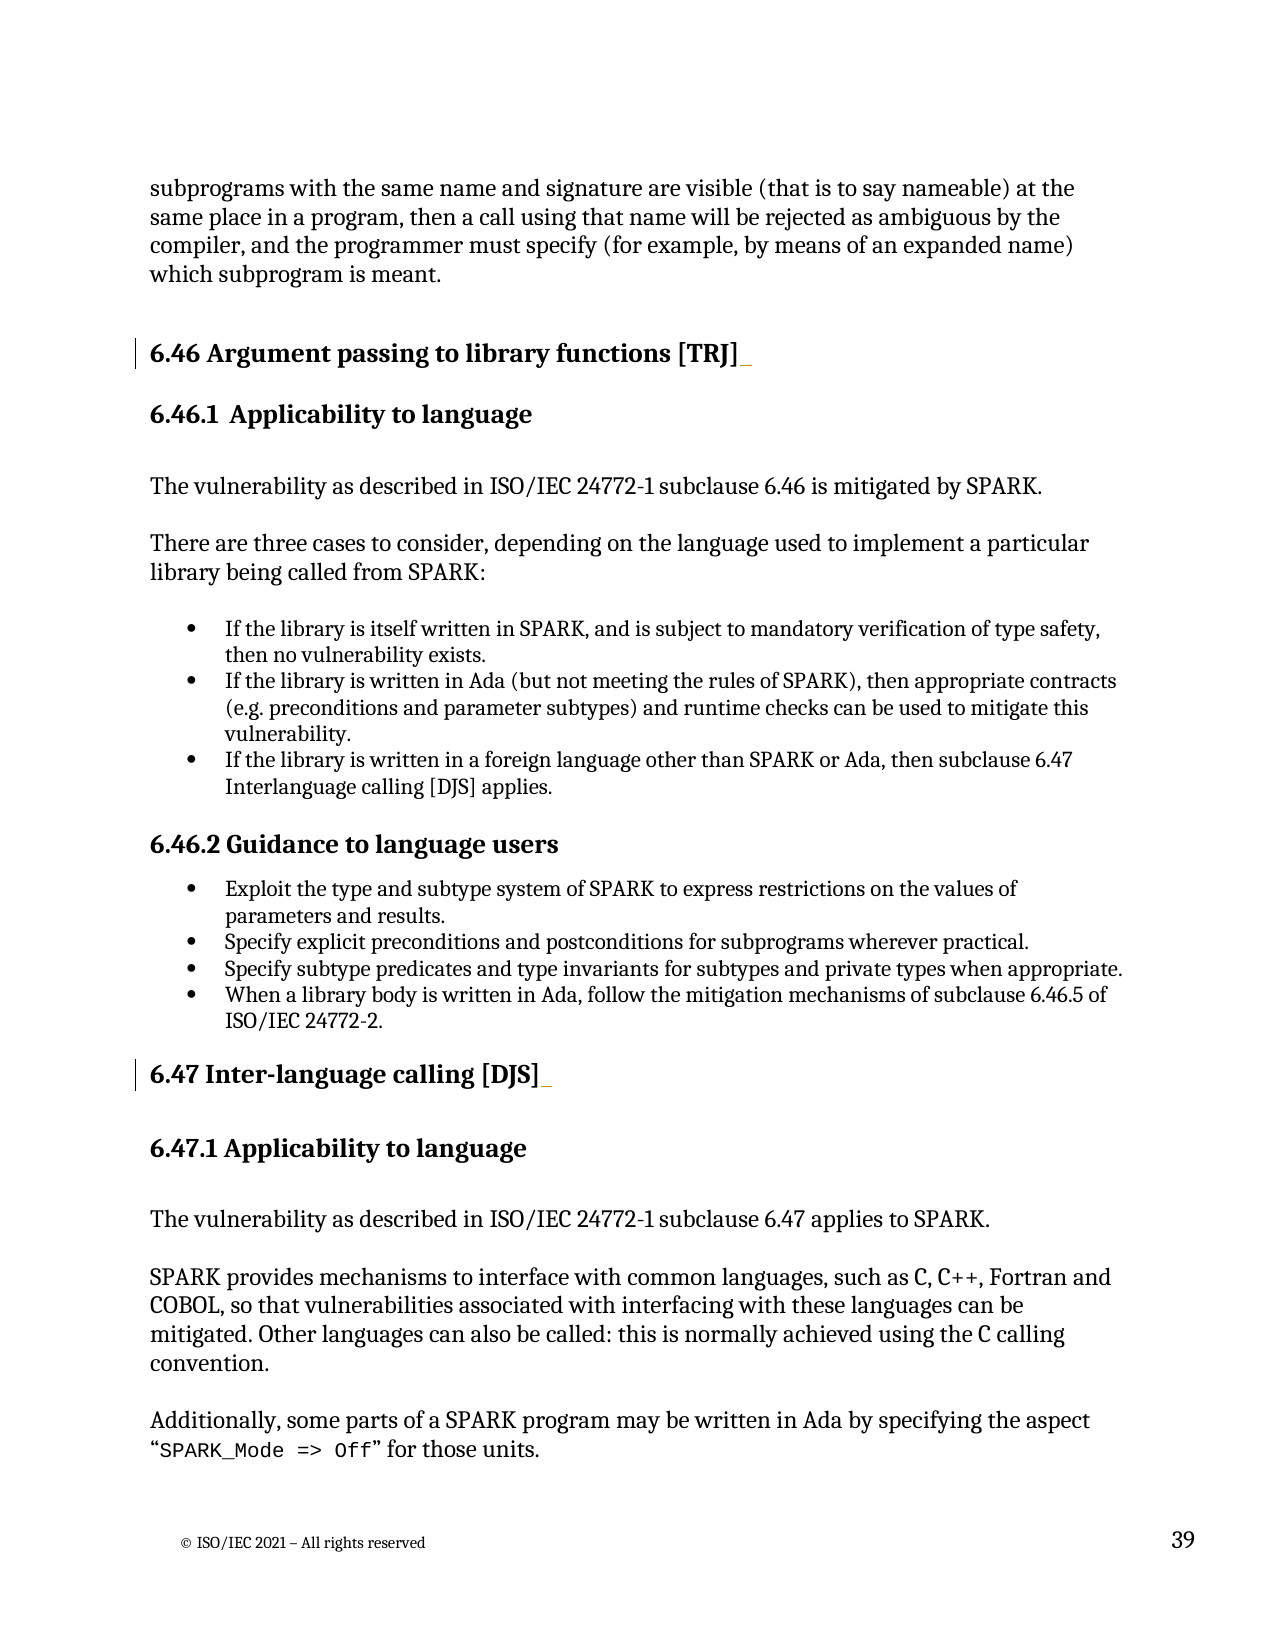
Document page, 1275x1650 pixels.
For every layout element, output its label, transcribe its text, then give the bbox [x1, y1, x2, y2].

subtitle Applicability to language [150, 399, 1125, 430]
subtitle 6.47.1 Applicability to language [150, 1133, 1125, 1164]
list If the library is written in Ada (but not meeting the rules of SPARK), then appropriate contracts (e.g. preconditions and parameter subtypes) and runtime checks can be used to mitigate this vulnerability. [187, 668, 1125, 747]
list Specify explicit preconditions and postconditions for subprograms wherever practical. [187, 929, 1125, 955]
subtitle 6.46.2 Guidance to language users [150, 829, 1125, 860]
list Specify subtype predicates and type invariants for subtypes and private types when appropriate. [187, 955, 1125, 982]
list If the library is itself written in SPARK, and is subject to mandatory verification of type safety, then no vulnerability exists. [187, 615, 1125, 668]
text The vulnerability as described in ISO/IEC 24772-1 subclause 6.46 is mitigated by SPARK. [150, 472, 1125, 500]
subtitle 6.47 Inter-language calling [DJS] [150, 1059, 1125, 1091]
text SPARK provides mechanisms to interface with common languages, such as C, C++, Fortran and COBOL, so that vulnerabilities associated with interfacing with these languages can be mitigated. Other languages can also be called: this is normally achieved using the C calling convention. [150, 1263, 1125, 1378]
text There are three cases to consider, depending on the language used to implement a particular library being called from SPARK: [150, 529, 1125, 587]
text The vulnerability as described in ISO/IEC 24772-1 subclause 6.47 applies to SPARK. [150, 1205, 1125, 1234]
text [150, 174, 1125, 289]
list When a library body is written in Ada, follow the mitigation mechanisms of subclause 6.46.5 of ISO/IEC 24772-2. [187, 982, 1125, 1034]
list If the library is written in a foreign language other than SPARK or Ada, then subclause 6.47 Interlanguage calling [DJS] applies. [187, 747, 1125, 800]
list Exploit the type and subtype system of SPARK to express restrictions on the values of parameters and results. [187, 876, 1125, 929]
text Additionally, some parts of a SPARK program may be written in Ada by specifying the aspect “SPARK_Mode => Off” for those units. [150, 1406, 1125, 1464]
subtitle 6.46 Argument passing to library functions [TRJ] [150, 338, 1125, 369]
